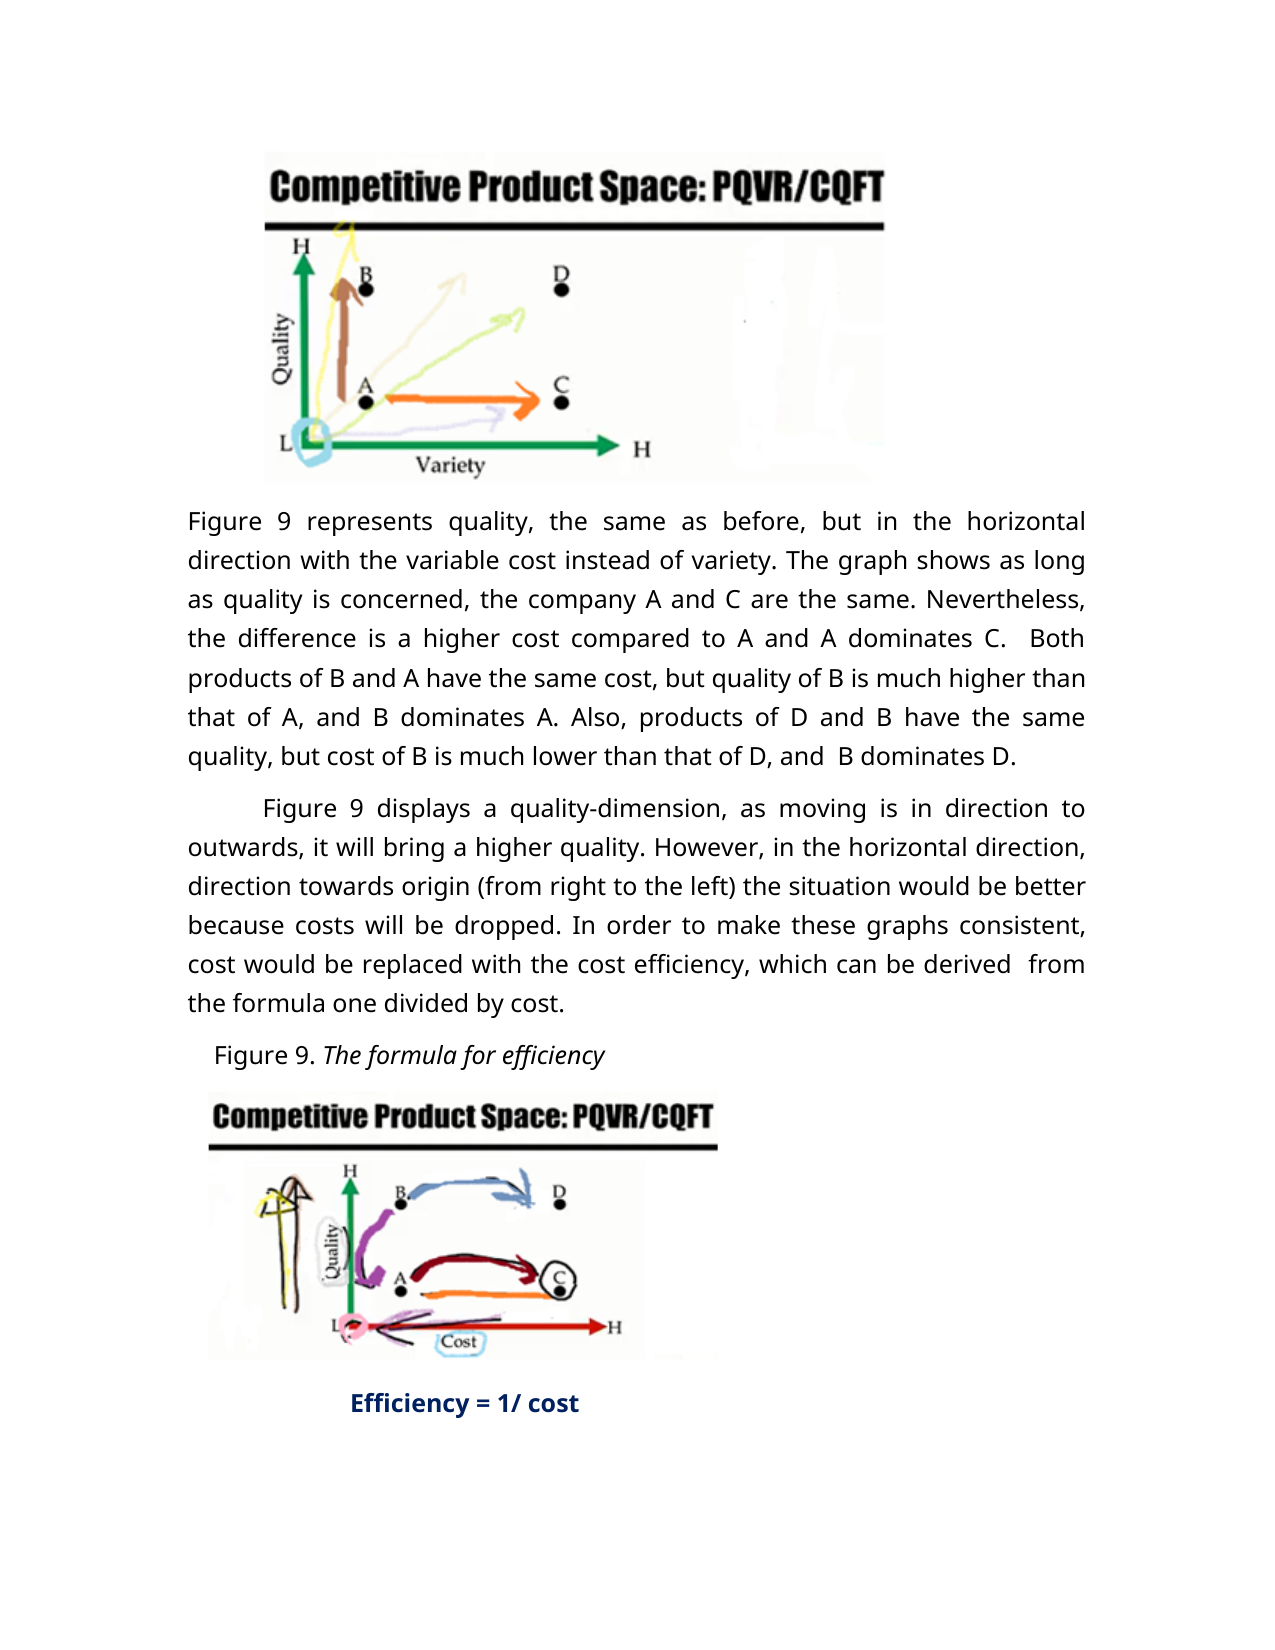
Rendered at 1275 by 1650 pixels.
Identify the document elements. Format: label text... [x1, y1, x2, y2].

text Efficiency = 1/ cost [187, 1386, 1087, 1420]
text Figure 9. The formula for efficiency [187, 1038, 1087, 1072]
picture [262, 150, 901, 486]
text Figure 9 represents quality, the same as before, but in the horizontal direction with the variable cost instead of variety. The graph shows as long as quality is concerned, the company A and C are the same. Nevertheless, the difference is a higher cost compared to A and A dominates C. Both products of B and A have the same cost, but quality of B is much higher than that of A, and B dominates A. Also, products of D and B have the same quality, but cost of B is much lower than that of D, and B dominates D. [187, 503, 1087, 773]
text Figure 9 displays a quality-dimension, as moving is in direction to outwards, it will bring a higher quality. However, in the horizontal direction, direction towards origin (from right to the left) the situation would be better because costs will be dropped. In order to make these graphs consistent, cost would be replaced with the cost efficiency, which can be derived from the formula one divided by cost. [187, 790, 1087, 1020]
picture [207, 1089, 721, 1369]
